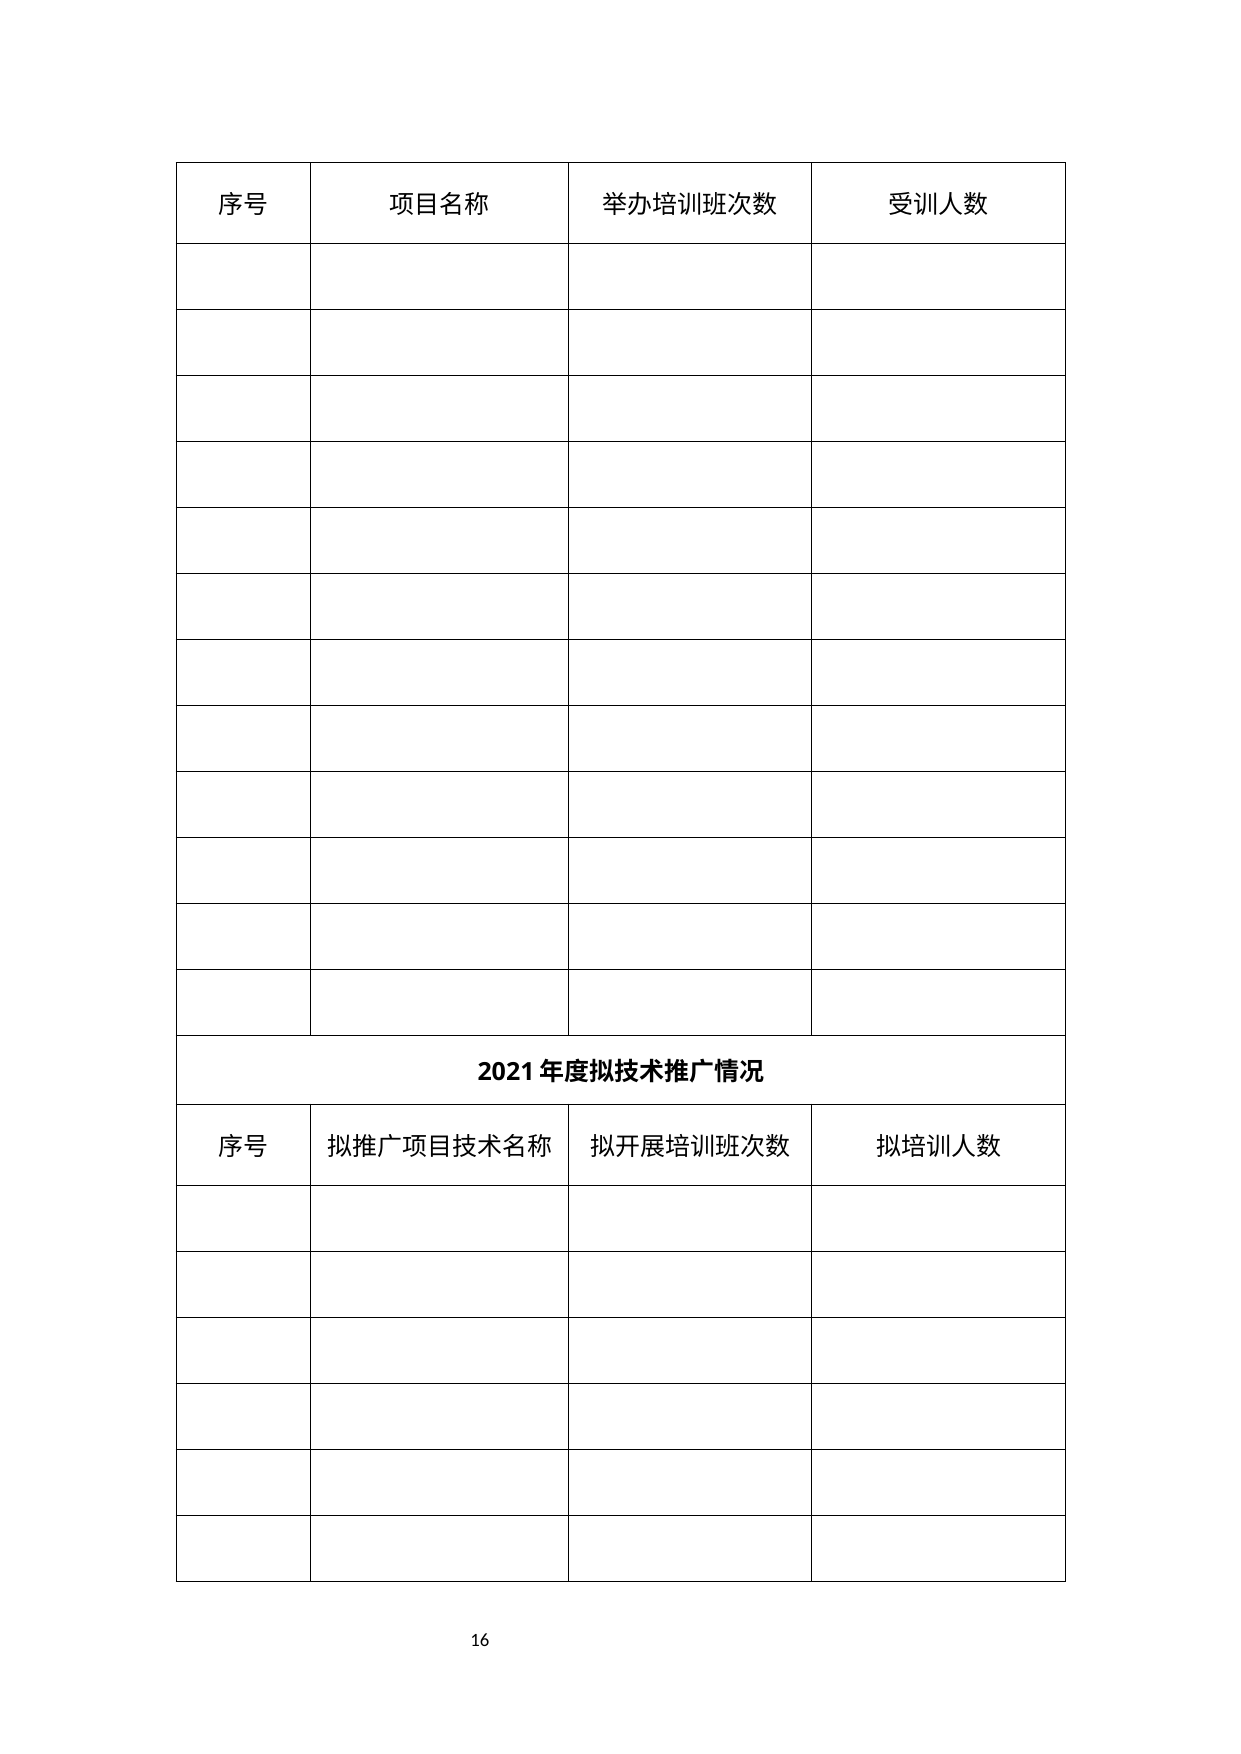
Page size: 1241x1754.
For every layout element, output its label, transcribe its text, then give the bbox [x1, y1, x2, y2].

table_cell [812, 508, 1065, 573]
table_cell 2021年度拟技术推广情况 [177, 1036, 1065, 1103]
table_cell [569, 640, 811, 705]
table_cell [177, 574, 310, 639]
table_cell [177, 838, 310, 903]
table_cell [812, 244, 1065, 309]
table_cell [311, 640, 568, 705]
table_cell [177, 1186, 310, 1251]
table_cell [177, 640, 310, 705]
table_cell 举办培训班次数 [569, 163, 811, 243]
table_cell [569, 442, 811, 507]
table_cell [311, 706, 568, 771]
table_cell [812, 1318, 1065, 1383]
table_cell [177, 1252, 310, 1317]
table_cell [812, 772, 1065, 837]
table_cell [177, 508, 310, 573]
table_cell [177, 970, 310, 1035]
table_cell [569, 1252, 811, 1317]
table_cell [812, 1186, 1065, 1251]
table_cell [812, 1384, 1065, 1449]
table_cell [311, 508, 568, 573]
table_cell 序号 [177, 1105, 310, 1184]
table_cell 拟培训人数 [812, 1105, 1065, 1184]
table_cell [177, 706, 310, 771]
table_cell [311, 310, 568, 375]
table_cell [177, 1318, 310, 1383]
table_cell [177, 442, 310, 507]
table_cell [177, 376, 310, 441]
table_cell 拟开展培训班次数 [569, 1105, 811, 1184]
table_cell [569, 574, 811, 639]
table_cell [812, 1516, 1065, 1581]
table_cell [569, 376, 811, 441]
table_cell [569, 244, 811, 309]
table_cell [812, 442, 1065, 507]
table_cell [311, 1516, 568, 1581]
table_cell [569, 706, 811, 771]
table_cell [812, 970, 1065, 1035]
table_cell [569, 1186, 811, 1251]
table_cell [569, 508, 811, 573]
table_cell [812, 706, 1065, 771]
table_cell [311, 838, 568, 903]
table_cell [311, 574, 568, 639]
table_cell 拟推广项目技术名称 [311, 1105, 568, 1184]
table_cell [812, 1450, 1065, 1515]
table_cell [569, 1318, 811, 1383]
table_cell [812, 376, 1065, 441]
table_cell [177, 904, 310, 969]
table_cell [177, 244, 310, 309]
table_cell [311, 442, 568, 507]
table_cell [569, 970, 811, 1035]
table_cell [812, 1252, 1065, 1317]
table_cell [311, 904, 568, 969]
table_cell [311, 376, 568, 441]
table_cell [569, 1384, 811, 1449]
table_cell [311, 1450, 568, 1515]
table_cell [311, 1384, 568, 1449]
table_cell [569, 1450, 811, 1515]
table_cell [812, 574, 1065, 639]
table_cell [812, 640, 1065, 705]
table_cell [569, 904, 811, 969]
table_cell [311, 1186, 568, 1251]
table_cell [569, 838, 811, 903]
table_cell [177, 772, 310, 837]
table_cell [311, 772, 568, 837]
table_cell [812, 310, 1065, 375]
table_cell [311, 244, 568, 309]
table_cell [569, 310, 811, 375]
table_cell 受训人数 [812, 163, 1065, 243]
table_cell [569, 772, 811, 837]
table_cell 项目名称 [311, 163, 568, 243]
table_cell [569, 1516, 811, 1581]
table_cell [177, 1384, 310, 1449]
table_cell [812, 838, 1065, 903]
table_cell [812, 904, 1065, 969]
table_cell [311, 1318, 568, 1383]
table_cell [177, 1450, 310, 1515]
table_cell [311, 1252, 568, 1317]
table_cell [311, 970, 568, 1035]
table_cell [177, 310, 310, 375]
table_cell [177, 1516, 310, 1581]
table_cell 序号 [177, 163, 310, 243]
